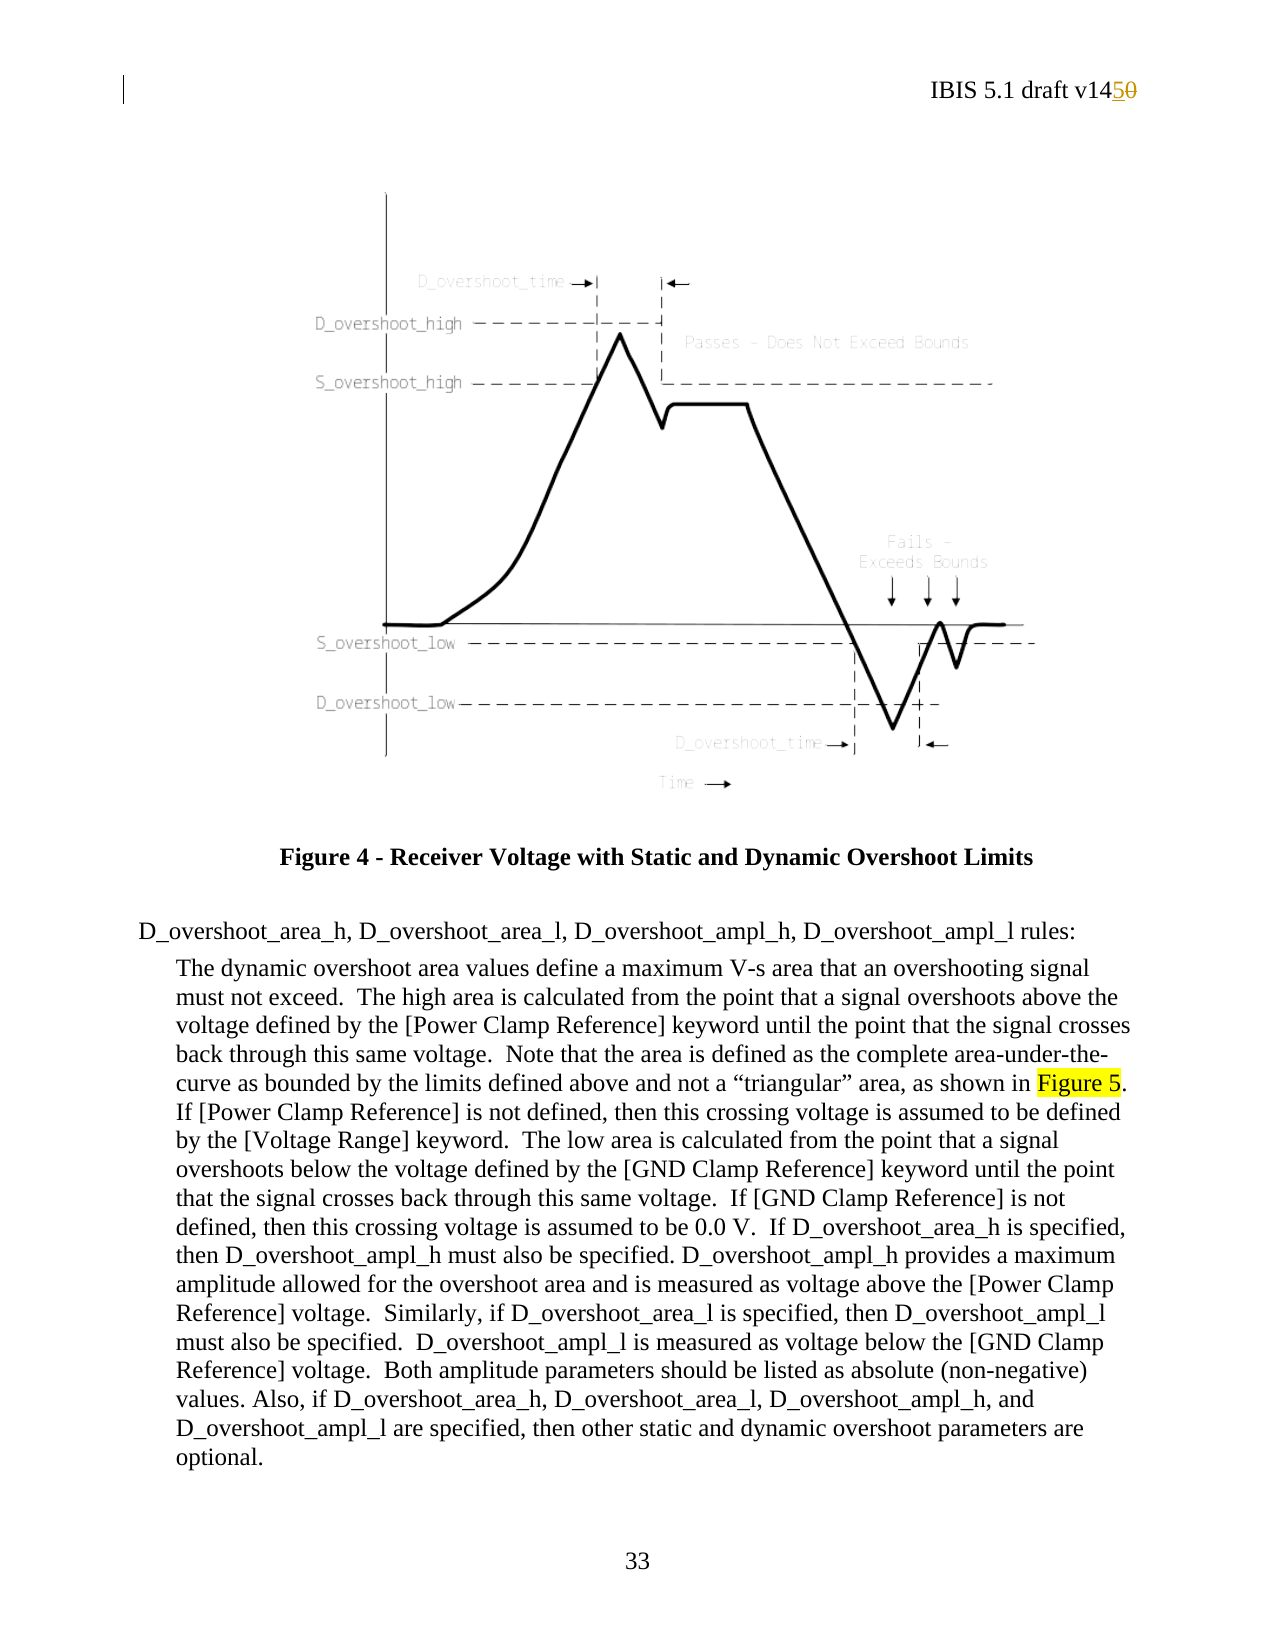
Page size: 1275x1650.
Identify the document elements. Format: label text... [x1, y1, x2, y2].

text D_overshoot_area_h, D_overshoot_area_l, D_overshoot_ampl_h, D_overshoot_ampl_l rules: [138, 916, 1137, 944]
text - Receiver Voltage with Static and Dynamic Overshoot Limits [176, 842, 1137, 870]
list The dynamic overshoot area values define a maximum V-s area that an overshooting signal must not exceed. The high area is calculated from the point that a signal overshoots above the voltage defined by the [Power Clamp Reference] keyword until the point that the signal crosses back through this same voltage. Note that the area is defined as the complete area-under-the-curve as bounded by the limits defined above and not a “triangular” area, as shown in Figure 5. If [Power Clamp Reference] is not defined, then this crossing voltage is assumed to be defined by the [Voltage Range] keyword. The low area is calculated from the point that a signal overshoots below the voltage defined by the [GND Clamp Reference] keyword until the point that the signal crosses back through this same voltage. If [GND Clamp Reference] is not defined, then this crossing voltage is assumed to be 0.0 V. If D_overshoot_area_h is specified, then D_overshoot_ampl_h must also be specified. D_overshoot_ampl_h provides a maximum amplitude allowed for the overshoot area and is measured as voltage above the [Power Clamp Reference] voltage. Similarly, if D_overshoot_area_l is specified, then D_overshoot_ampl_l must also be specified. D_overshoot_ampl_l is measured as voltage below the [GND Clamp Reference] voltage. Both amplitude parameters should be listed as absolute (non-negative) values. Also, if D_overshoot_area_h, D_overshoot_area_l, D_overshoot_ampl_h, and D_overshoot_ampl_l are specified, then other static and dynamic overshoot parameters are optional. [176, 953, 1137, 1470]
